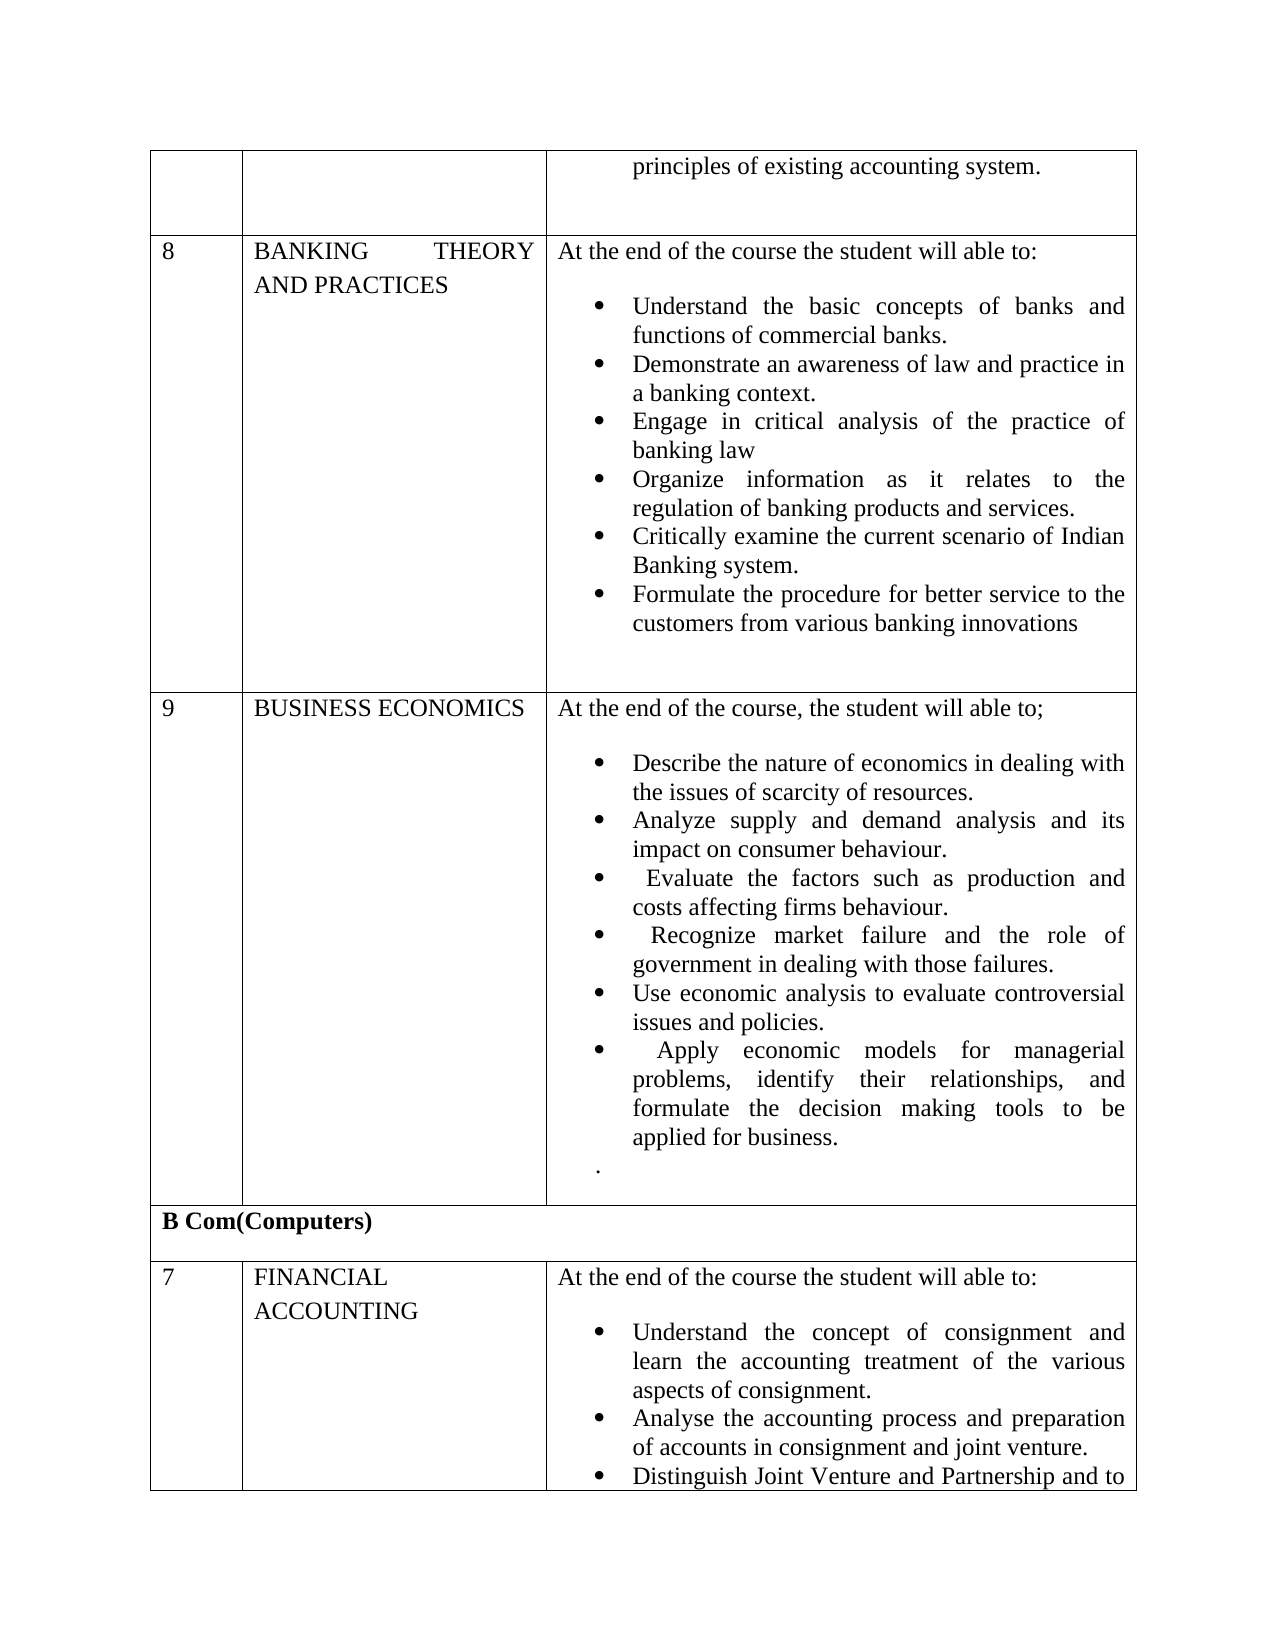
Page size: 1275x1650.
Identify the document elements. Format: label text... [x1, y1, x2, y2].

table_cell 7 [151, 151, 242, 235]
table_cell B Com(Computers) [151, 1206, 1136, 1261]
table_cell 9 [151, 693, 242, 1205]
table_cell At the end of the course the student will able to: Understand the basic concepts of banks and functions of commercial banks. Demonstrate an awareness of law and practice in a banking context. Engage in critical analysis of the practice of banking law Organize information as it relates to the regulation of banking products and services. Critically examine the current scenario of Indian Banking system. Formulate the procedure for better service to the customers from various banking innovations [547, 236, 1136, 692]
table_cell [243, 1262, 546, 1490]
table_cell BANKING THEORY AND PRACTICES [243, 236, 546, 692]
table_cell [547, 1262, 1136, 1490]
table_cell 8 [151, 236, 242, 692]
table_cell 7 [151, 1262, 242, 1490]
table_cell At the end of the course, the student will able to; Describe the nature of economics in dealing with the issues of scarcity of resources. Analyze supply and demand analysis and its impact on consumer behaviour. Evaluate the factors such as production and costs affecting firms behaviour. Recognize market failure and the role of government in dealing with those failures. Use economic analysis to evaluate controversial issues and policies. Apply economic models for managerial problems, identify their relationships, and formulate the decision making tools to be applied for business. . [547, 693, 1136, 1205]
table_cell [547, 151, 1136, 235]
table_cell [243, 151, 546, 235]
table_cell BUSINESS ECONOMICS [243, 693, 546, 1205]
